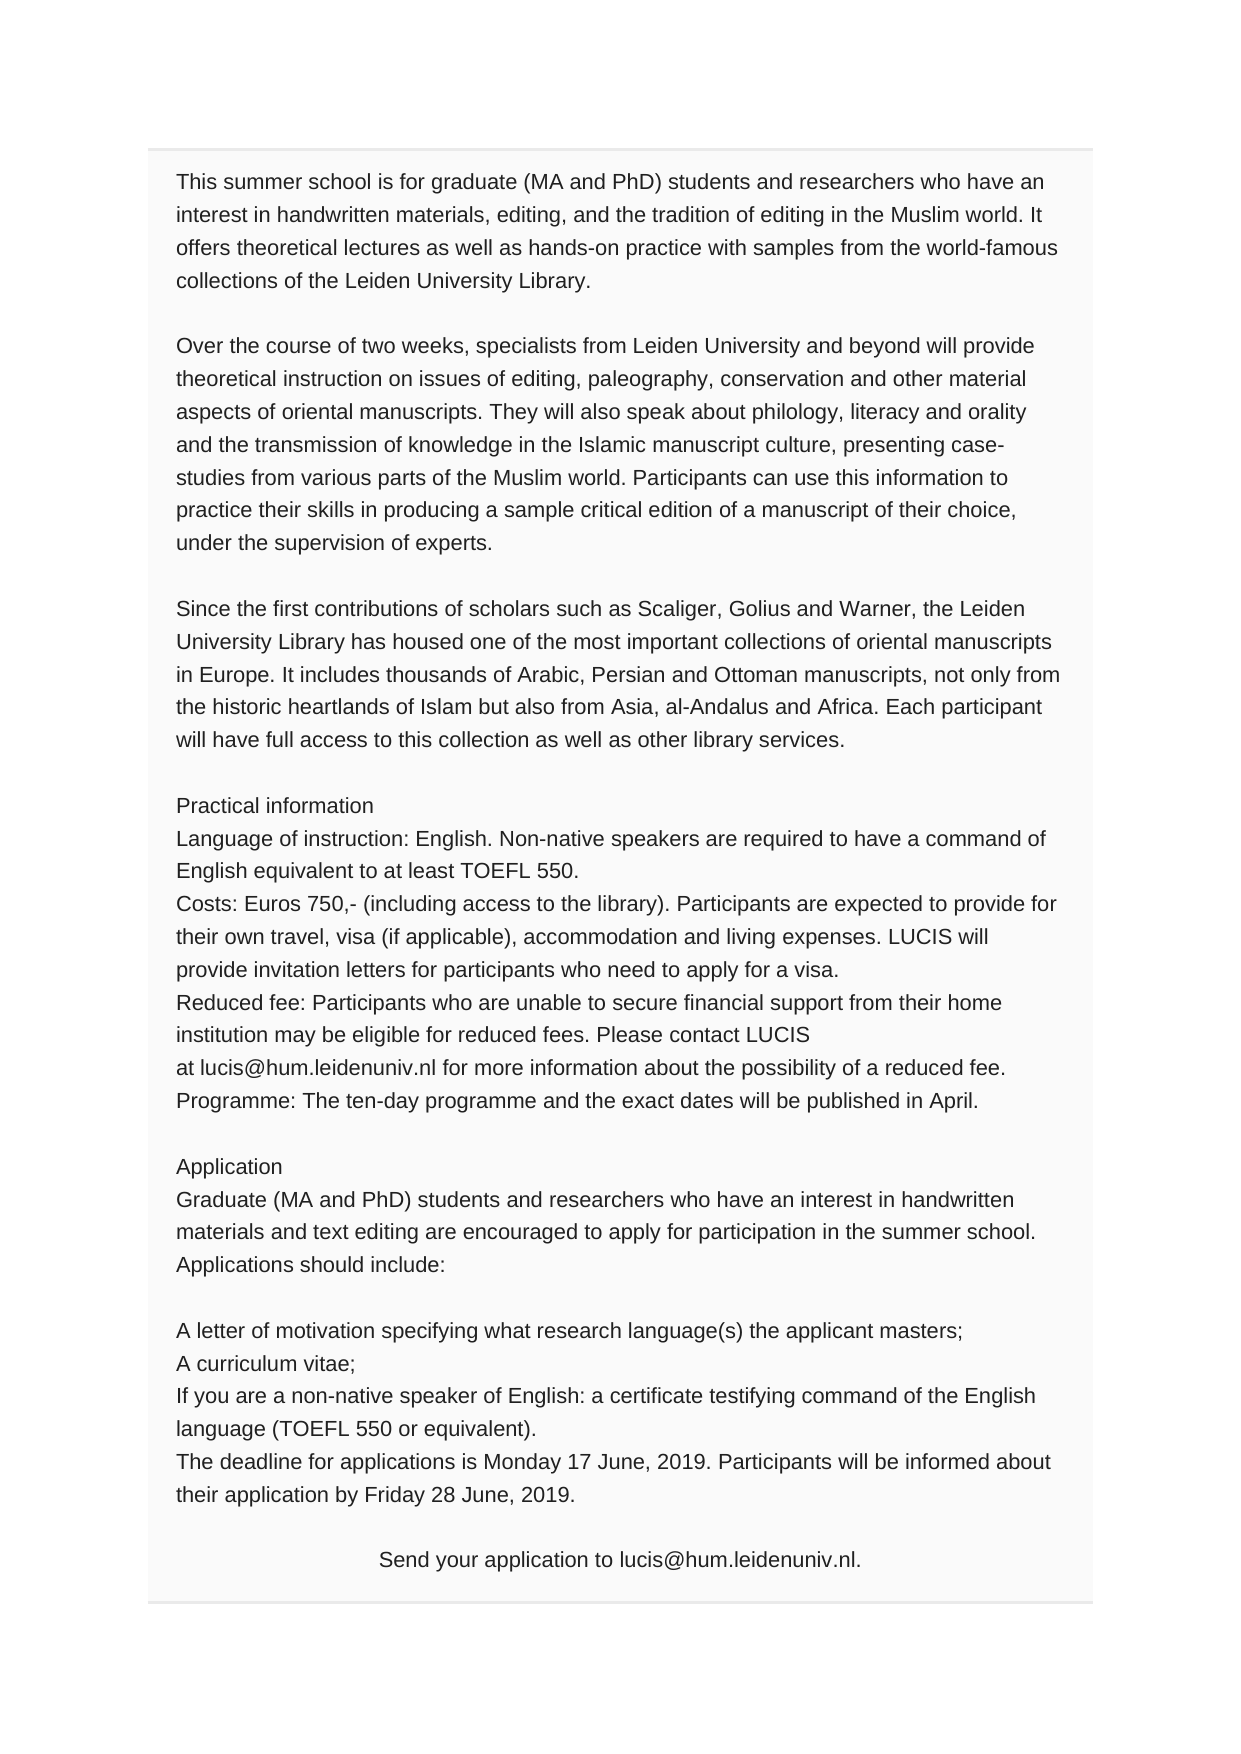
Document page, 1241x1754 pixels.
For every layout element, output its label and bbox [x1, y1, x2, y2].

table_cell [148, 151, 1093, 1601]
